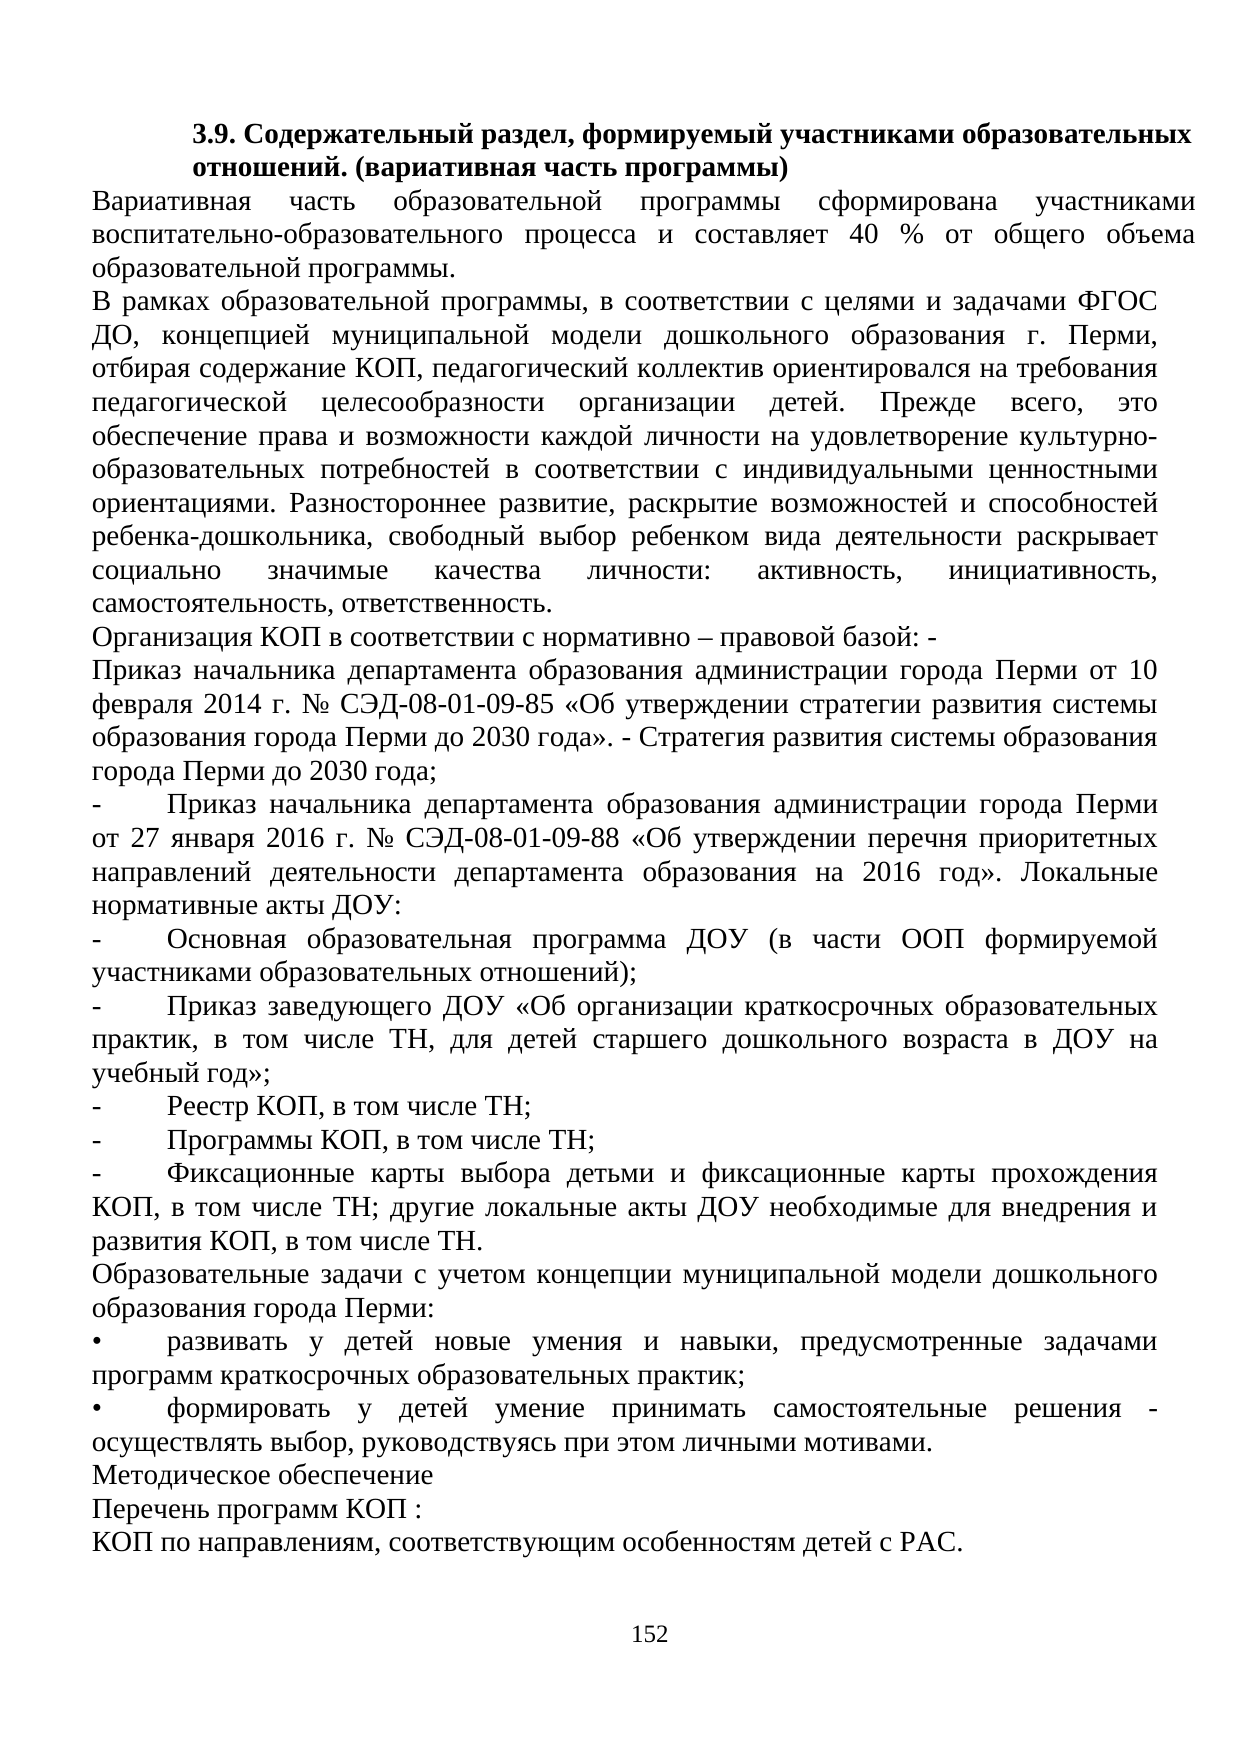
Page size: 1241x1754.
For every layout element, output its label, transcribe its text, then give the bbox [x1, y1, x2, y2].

text - Приказ начальника департамента образования администрации города Перми от 27 января . № СЭД-08-01-09-88 «Об утверждении перечня приоритетных направлений деятельности департамента образования на 2016 год». Локальные нормативные акты ДОУ: [92, 787, 1159, 921]
text В рамках образовательной программы, в соответствии с целями и задачами ФГОС ДО, концепцией муниципальной модели дошкольного образования г. Перми, отбирая содержание КОП, педагогический коллектив ориентировался на требования педагогической целесообразности организации детей. Прежде всего, это обеспечение права и возможности каждой личности на удовлетворение культурно-образовательных потребностей в соответствии с индивидуальными ценностными ориентациями. Разностороннее развитие, раскрытие возможностей и способностей ребенка-дошкольника, свободный выбор ребенком вида деятельности раскрывает социально значимые качества личности: активность, инициативность, самостоятельность, ответственность. [92, 283, 1159, 619]
text - Приказ заведующего ДОУ «Об организации краткосрочных образовательных практик, в том числе ТН, для детей старшего дошкольного возраста в ДОУ на учебный год»; [92, 988, 1159, 1088]
text - Основная образовательная программа ДОУ (в части ООП формируемой участниками образовательных отношений); [92, 921, 1159, 988]
text - Реестр КОП, в том числе ТН; [92, 1088, 1159, 1122]
text Организация КОП в соответствии с нормативно – правовой базой: - [92, 619, 1159, 652]
text Методическое обеспечение [92, 1457, 1159, 1491]
text - Фиксационные карты выбора детьми и фиксационные карты прохождения КОП, в том числе ТН; другие локальные акты ДОУ необходимые для внедрения и развития КОП, в том числе ТН. [92, 1156, 1159, 1256]
text - Программы КОП, в том числе ТН; [92, 1122, 1159, 1156]
text Приказ начальника департамента образования администрации города Перми от 10 февраля . № СЭД-08-01-09-85 «Об утверждении стратегии развития системы образования города Перми до 2030 года». - Стратегия развития системы образования города Перми до 2030 года; [92, 652, 1159, 787]
text Образовательные задачи с учетом концепции муниципальной модели дошкольного образования города Перми: [92, 1256, 1159, 1323]
text • развивать у детей новые умения и навыки, предусмотренные задачами программ краткосрочных образовательных практик; [92, 1323, 1159, 1390]
subtitle Вариативная часть образовательной программы сформирована участниками воспитательно-образовательного процесса и составляет 40 % от общего объема образовательной программы. [92, 183, 1196, 283]
text • формировать у детей умение принимать самостоятельные решения - осуществлять выбор, руководствуясь при этом личными мотивами. [92, 1390, 1159, 1457]
text КОП по направлениям, соответствующим особенностям детей с РАС. [92, 1524, 1159, 1558]
text Перечень программ КОП : [92, 1491, 1159, 1524]
subtitle 3.9. Содержательный раздел, формируемый участниками образовательных отношений. (вариативная часть программы) [192, 116, 1196, 183]
